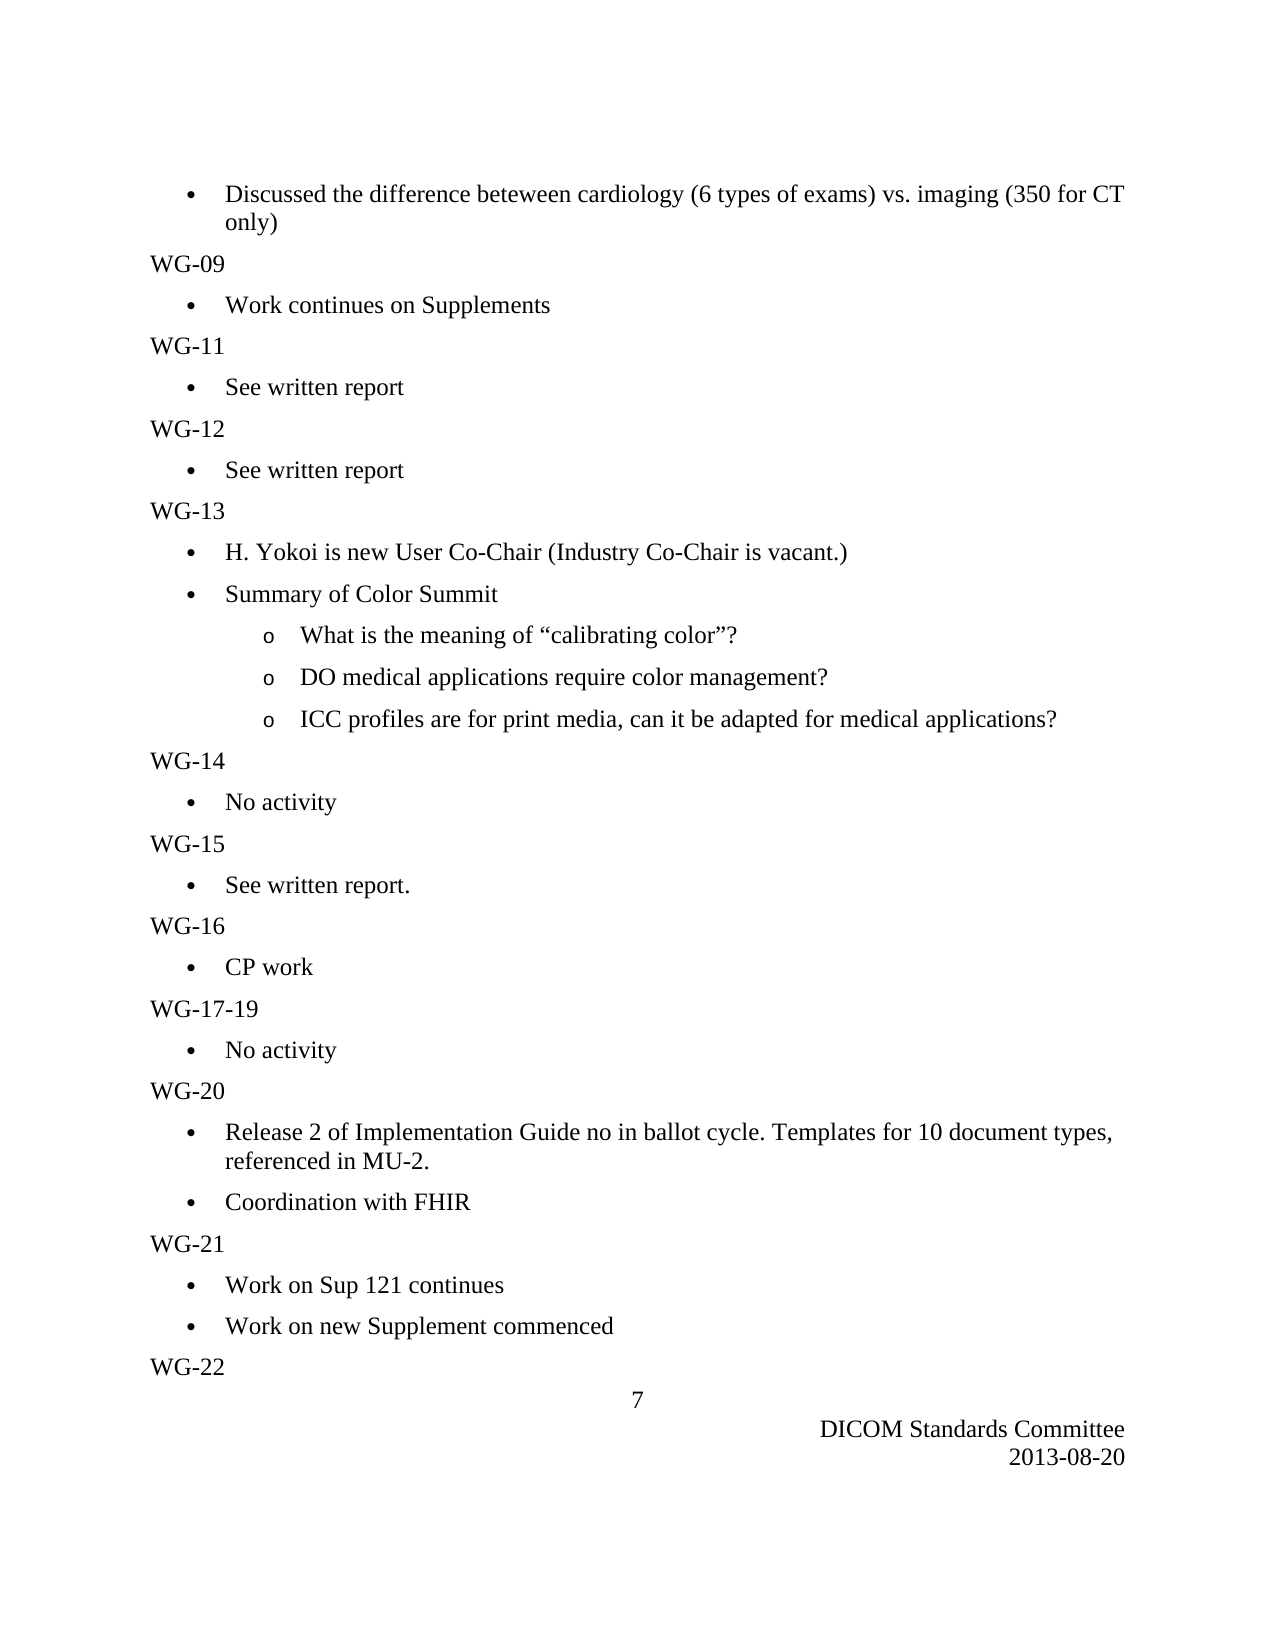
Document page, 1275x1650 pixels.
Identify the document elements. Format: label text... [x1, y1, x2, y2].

text WG-21 [150, 1229, 1125, 1257]
text WG-14 [150, 746, 1125, 775]
list Discussed the difference beteween cardiology (6 types of exams) vs. imaging (350 for CT only) [187, 179, 1125, 236]
text WG-22 [150, 1352, 1125, 1381]
list No activity [187, 1035, 1125, 1064]
text WG-09 [150, 249, 1125, 277]
text WG-11 [150, 331, 1125, 360]
text WG-16 [150, 911, 1125, 940]
list ICC profiles are for print media, can it be adapted for medical applications? [262, 704, 1125, 734]
list See written report [187, 372, 1125, 401]
text WG-12 [150, 414, 1125, 442]
list CP work [187, 952, 1125, 981]
list Work continues on Supplements [187, 290, 1125, 319]
list H. Yokoi is new User Co-Chair (Industry Co-Chair is vacant.) [187, 537, 1125, 566]
text WG-20 [150, 1076, 1125, 1105]
list DO medical applications require color management? [262, 662, 1125, 692]
text WG-13 [150, 496, 1125, 525]
list Work on new Supplement commenced [187, 1311, 1125, 1340]
list See written report [187, 455, 1125, 484]
list Coordination with FHIR [187, 1187, 1125, 1216]
list What is the meaning of “calibrating color”? [262, 620, 1125, 649]
list No activity [187, 787, 1125, 816]
list Work on Sup 121 continues [187, 1270, 1125, 1299]
list Summary of Color Summit [187, 579, 1125, 607]
text WG-17-19 [150, 994, 1125, 1022]
list See written report. [187, 870, 1125, 899]
list Release 2 of Implementation Guide no in ballot cycle. Templates for 10 document types, referenced in MU-2. [187, 1117, 1125, 1175]
text WG-15 [150, 829, 1125, 857]
